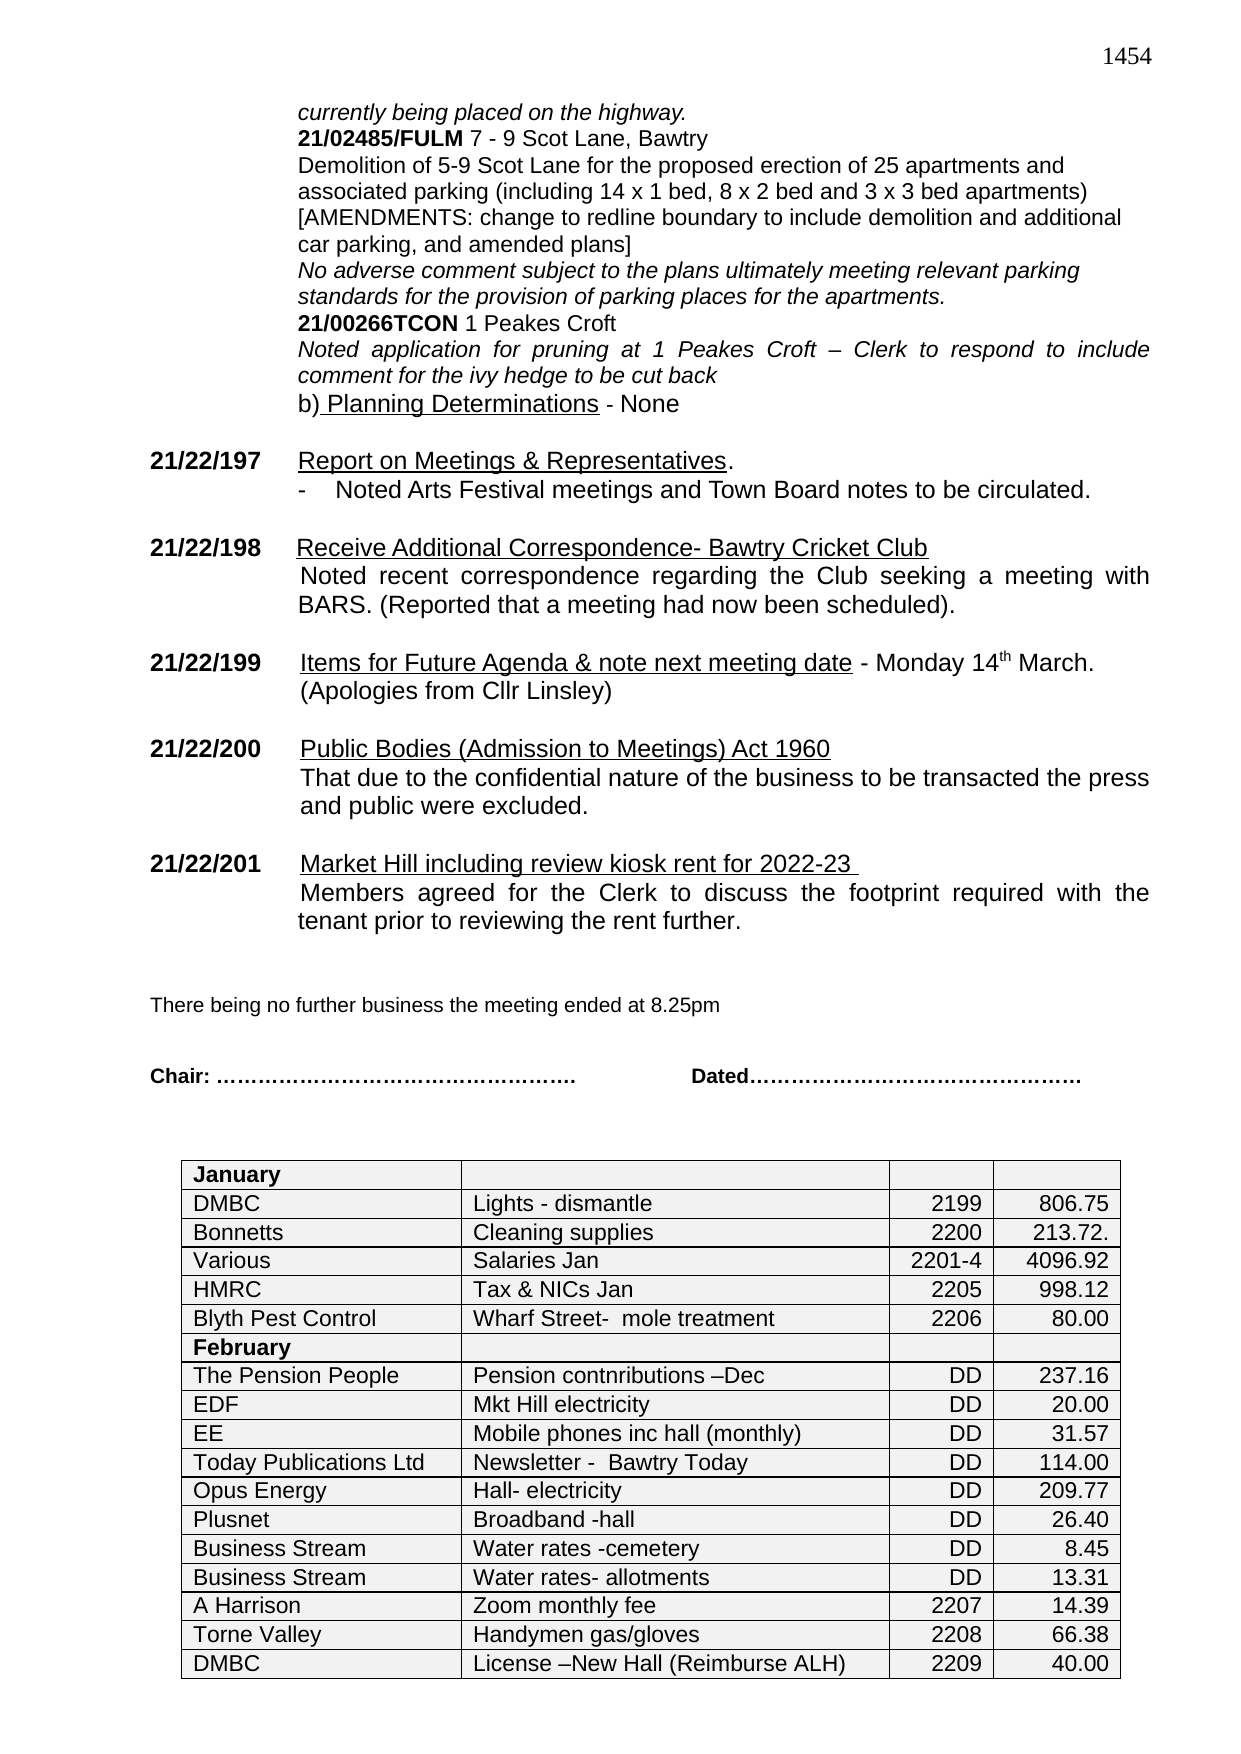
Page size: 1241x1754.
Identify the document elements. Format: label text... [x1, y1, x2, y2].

table_cell Cleaning supplies [462, 1219, 889, 1246]
table_cell Blyth Pest Control [182, 1305, 461, 1333]
table_cell [994, 1334, 1120, 1361]
table_cell 114.00 [994, 1449, 1120, 1476]
table_cell DD [890, 1449, 993, 1476]
table_cell 13.31 [994, 1564, 1120, 1591]
table_cell The Pension People [182, 1363, 461, 1390]
table_cell Lights - dismantle [462, 1190, 889, 1218]
table_cell DD [890, 1478, 993, 1505]
table_cell EE [182, 1420, 461, 1448]
table_cell Mobile phones inc hall (monthly) [462, 1420, 889, 1448]
table_cell 2201-4 [890, 1248, 993, 1275]
table_cell Tax & NICs Jan [462, 1276, 889, 1304]
table_cell 2207 [890, 1593, 993, 1620]
table_header [890, 1161, 993, 1189]
table_cell 2205 [890, 1276, 993, 1304]
table_cell Torne Valley [182, 1621, 461, 1649]
list 21/00266TCON 1 Peakes Croft [298, 310, 1154, 336]
table_cell 213.72. [994, 1219, 1120, 1246]
table_cell 237.16 [994, 1363, 1120, 1390]
table_cell Hall- electricity [462, 1478, 889, 1505]
table_cell Various [182, 1248, 461, 1275]
table_cell Zoom monthly fee [462, 1593, 889, 1620]
table_cell Salaries Jan [462, 1248, 889, 1275]
table_cell Mkt Hill electricity [462, 1391, 889, 1419]
table_cell Opus Energy [182, 1478, 461, 1505]
table_cell 20.00 [994, 1391, 1120, 1419]
table_cell 998.12 [994, 1276, 1120, 1304]
table_cell Business Stream [182, 1535, 461, 1563]
table_cell 4096.92 [994, 1248, 1120, 1275]
table_cell DD [890, 1564, 993, 1591]
list Demolition of 5-9 Scot Lane for the proposed erection of 25 apartments and associated parking (including 14 x 1 bed, 8 x 2 bed and 3 x 3 bed apartments) [AMENDMENTS: change to redline boundary to include demolition and additional car parking, and amended plans] [298, 152, 1154, 257]
table_cell Pension contnributions –Dec [462, 1363, 889, 1390]
table_header [994, 1161, 1120, 1189]
table_cell February [182, 1334, 461, 1361]
table_cell 2200 [890, 1219, 993, 1246]
table_header January [182, 1161, 461, 1189]
text Members agreed for the Clerk to discuss the footprint required with the tenant prior to reviewing the rent further. [298, 877, 1152, 935]
text Chair: ……………………………………………. Dated………………………………………… [150, 1064, 1152, 1088]
table_cell 2206 [890, 1305, 993, 1333]
table_cell Plusnet [182, 1506, 461, 1534]
table_cell DMBC [182, 1650, 461, 1678]
table_cell 26.40 [994, 1506, 1120, 1534]
text b) Planning Determinations - None [224, 389, 1154, 417]
table_cell 14.39 [994, 1593, 1120, 1620]
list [298, 99, 1154, 125]
text 21/22/197 Report on Meetings & Representatives. [150, 446, 1152, 475]
table_cell 2208 [890, 1621, 993, 1649]
table_cell DD [890, 1363, 993, 1390]
text That due to the confidential nature of the business to be transacted the press and public were excluded. [150, 762, 1152, 820]
table_cell DD [890, 1391, 993, 1419]
text 21/22/200 Public Bodies (Admission to Meetings) Act 1960 [150, 734, 1152, 762]
table_cell 31.57 [994, 1420, 1120, 1448]
table_cell 66.38 [994, 1621, 1120, 1649]
table_cell Broadband -hall [462, 1506, 889, 1534]
text 21/22/201 Market Hill including review kiosk rent for 2022-23 [150, 849, 1152, 877]
table_cell Newsletter - Bawtry Today [462, 1449, 889, 1476]
table_cell DD [890, 1535, 993, 1563]
table_cell Water rates -cemetery [462, 1535, 889, 1563]
table_cell Handymen gas/gloves [462, 1621, 889, 1649]
table_cell Business Stream [182, 1564, 461, 1591]
table_cell 806.75 [994, 1190, 1120, 1218]
list No adverse comment subject to the plans ultimately meeting relevant parking standards for the provision of parking places for the apartments. [298, 257, 1154, 310]
text Noted recent correspondence regarding the Club seeking a meeting with BARS. (Reported that a meeting had now been scheduled). [298, 561, 1152, 619]
table_cell Bonnetts [182, 1219, 461, 1246]
table_cell EDF [182, 1391, 461, 1419]
table_cell Today Publications Ltd [182, 1449, 461, 1476]
text 21/22/198 Receive Additional Correspondence- Bawtry Cricket Club [150, 532, 1152, 561]
table_cell License –New Hall (Reimburse ALH) [462, 1650, 889, 1678]
table_cell [890, 1334, 993, 1361]
list (Apologies from Cllr Linsley) [150, 676, 1152, 705]
table_cell DD [890, 1506, 993, 1534]
list Noted application for pruning at 1 Peakes Croft – Clerk to respond to include comment for the ivy hedge to be cut back [298, 336, 1154, 389]
table_cell 2199 [890, 1190, 993, 1218]
table_cell 209.77 [994, 1478, 1120, 1505]
table_cell Water rates- allotments [462, 1564, 889, 1591]
table_cell DMBC [182, 1190, 461, 1218]
table_cell A Harrison [182, 1593, 461, 1620]
table_cell 80.00 [994, 1305, 1120, 1333]
table_cell 40.00 [994, 1650, 1120, 1678]
table_cell [462, 1334, 889, 1361]
table_cell 8.45 [994, 1535, 1120, 1563]
list 21/02485/FULM 7 - 9 Scot Lane, Bawtry [298, 125, 1154, 152]
table_header [462, 1161, 889, 1189]
list 21/22/199 Items for Future Agenda & note next meeting date - Monday 14th March. [150, 647, 1152, 676]
table_cell DD [890, 1420, 993, 1448]
table_cell Wharf Street- mole treatment [462, 1305, 889, 1333]
table_cell 2209 [890, 1650, 993, 1678]
text There being no further business the meeting ended at 8.25pm [150, 992, 1152, 1016]
list Noted Arts Festival meetings and Town Board notes to be circulated. [298, 475, 1152, 504]
table_cell HMRC [182, 1276, 461, 1304]
